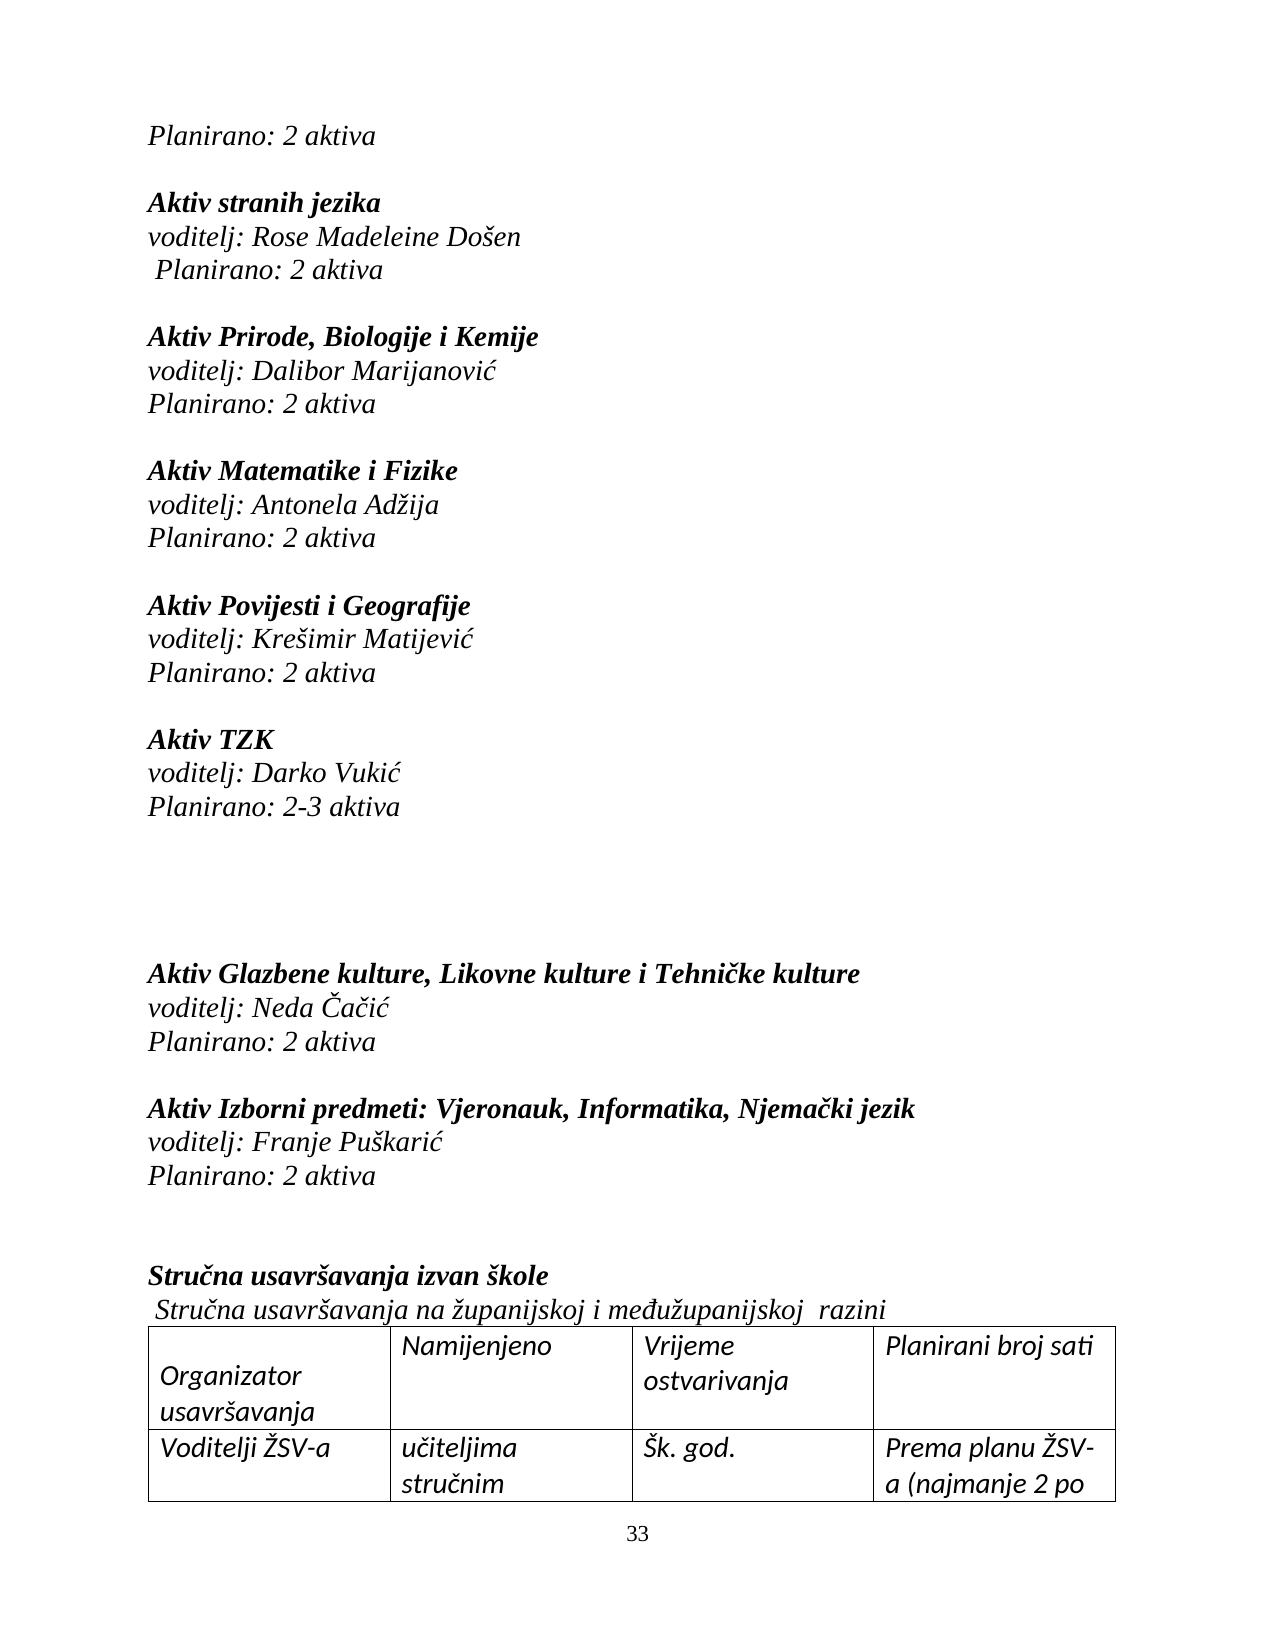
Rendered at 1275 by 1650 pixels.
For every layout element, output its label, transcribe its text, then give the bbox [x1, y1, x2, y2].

text Aktiv Povijesti i Geografije [148, 588, 1127, 621]
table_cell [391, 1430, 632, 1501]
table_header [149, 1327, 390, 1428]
text voditelj: Antonela Adžija [148, 487, 1127, 521]
text voditelj: Krešimir Matijević [148, 621, 1127, 655]
text voditelj: Darko Vukić [148, 755, 1127, 789]
text Planirano: 2 aktiva [148, 1158, 1127, 1191]
text Aktiv TZK [148, 722, 1127, 755]
text Planirano: 2 aktiva [148, 521, 1127, 554]
text Aktiv Glazbene kulture, Likovne kulture i Tehničke kulture [148, 957, 1127, 990]
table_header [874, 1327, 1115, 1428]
text Planirano: 2 aktiva [148, 1024, 1127, 1057]
text Planirano: 2 aktiva [148, 252, 1127, 286]
text Planirano: 2 aktiva [148, 386, 1127, 420]
text Stručna usavršavanja na županijskoj i međužupanijskoj razini [148, 1292, 1127, 1326]
text Planirano: 2 aktiva [148, 655, 1127, 688]
text Aktiv Matematike i Fizike [148, 453, 1127, 487]
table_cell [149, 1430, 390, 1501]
text voditelj: Neda Čačić [148, 990, 1127, 1024]
text Aktiv stranih jezika [148, 185, 1127, 219]
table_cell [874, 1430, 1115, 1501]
text voditelj: Dalibor Marijanović [148, 353, 1127, 386]
text Planirano: 2 aktiva [148, 118, 1127, 152]
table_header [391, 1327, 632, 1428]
text voditelj: Franje Puškarić [148, 1124, 1127, 1158]
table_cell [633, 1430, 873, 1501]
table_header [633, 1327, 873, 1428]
text Aktiv Prirode, Biologije i Kemije [148, 319, 1127, 353]
text voditelj: Rose Madeleine Došen [148, 219, 1127, 252]
text Stručna usavršavanja izvan škole [148, 1258, 1127, 1292]
text Aktiv Izborni predmeti: Vjeronauk, Informatika, Njemački jezik [148, 1091, 1127, 1124]
text Planirano: 2-3 aktiva [148, 789, 1127, 822]
